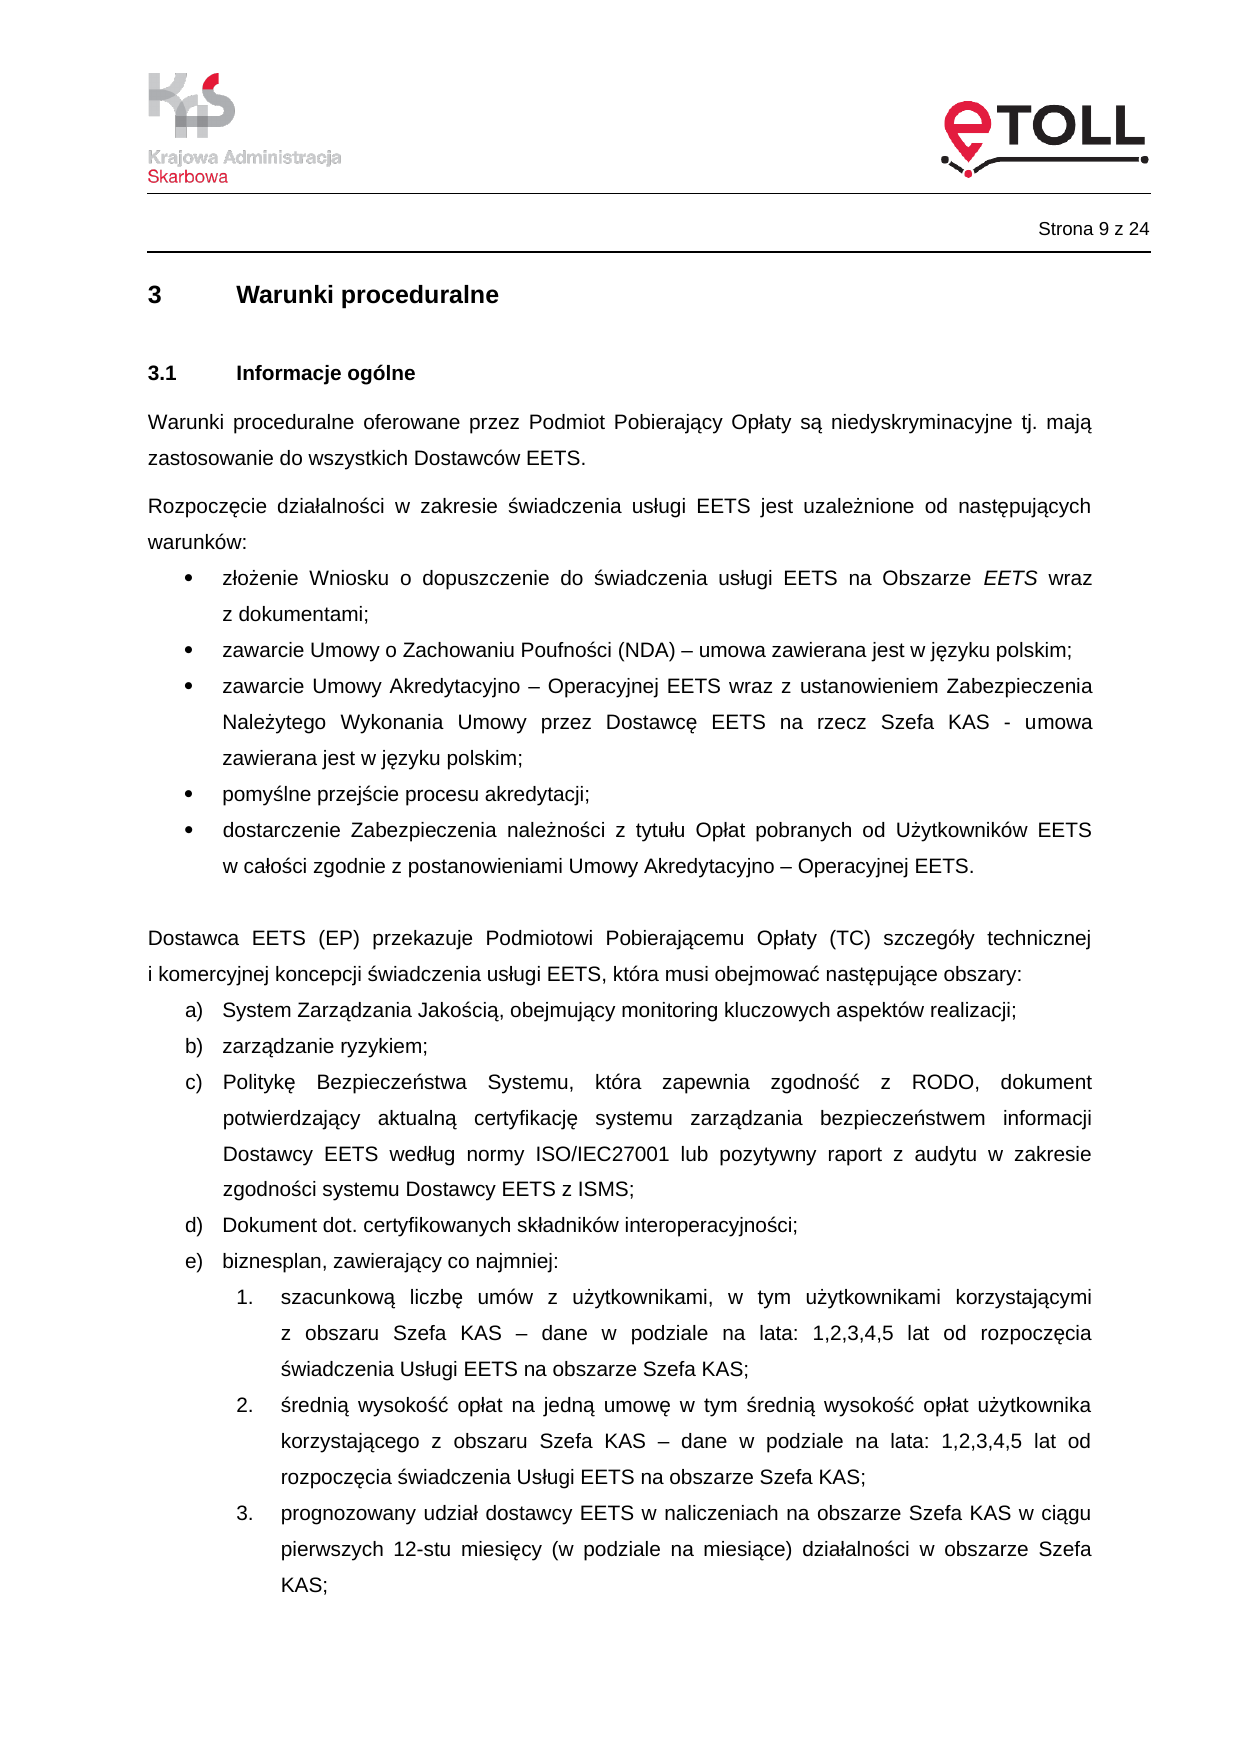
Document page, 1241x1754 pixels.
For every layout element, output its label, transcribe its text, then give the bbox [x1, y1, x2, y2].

list pomyślne przejście procesu akredytacji; [185, 782, 1093, 806]
list System Zarządzania Jakością, obejmujący monitoring kluczowych aspektów realizacji; [185, 998, 1093, 1022]
list zawarcie Umowy o Zachowaniu Poufności (NDA) – umowa zawierana jest w języku polskim; [185, 638, 1093, 662]
list zarządzanie ryzykiem; [185, 1033, 1093, 1057]
text Dostawca EETS (EP) przekazuje Podmiotowi Pobierającemu Opłaty (TC) szczegóły technicznej i komercyjnej koncepcji świadczenia usługi EETS, która musi obejmować następujące obszary: [148, 926, 1093, 986]
text Warunki proceduralne oferowane przez Podmiot Pobierający Opłaty są niedyskryminacyjne tj. mają zastosowanie do wszystkich Dostawców EETS. [148, 409, 1093, 469]
subtitle Warunki proceduralne [148, 281, 1093, 309]
picture [147, 73, 341, 191]
list złożenie Wniosku o dopuszczenie do świadczenia usługi EETS na Obszarze EETS wraz z dokumentami; [185, 566, 1093, 626]
list zawarcie Umowy Akredytacyjno – Operacyjnej EETS wraz z ustanowieniem Zabezpieczenia Należytego Wykonania Umowy przez Dostawcę EETS na rzecz Szefa KAS - umowa zawierana jest w języku polskim; [185, 674, 1093, 770]
subtitle Informacje ogólne [148, 361, 1093, 385]
text Rozpoczęcie działalności w zakresie świadczenia usługi EETS jest uzależnione od następujących warunków: [148, 494, 1093, 554]
picture [916, 76, 1174, 197]
list dostarczenie Zabezpieczenia należności z tytułu Opłat pobranych od Użytkowników EETS w całości zgodnie z postanowieniami Umowy Akredytacyjno – Operacyjnej EETS. [185, 818, 1093, 878]
list Dokument dot. certyfikowanych składników interoperacyjności; [185, 1213, 1093, 1237]
list biznesplan, zawierający co najmniej: [185, 1249, 1093, 1273]
list średnią wysokość opłat na jedną umowę w tym średnią wysokość opłat użytkownika korzystającego z obszaru Szefa KAS – dane w podziale na lata: 1,2,3,4,5 lat od rozpoczęcia świadczenia Usługi EETS na obszarze Szefa KAS; [236, 1393, 1093, 1489]
list prognozowany udział dostawcy EETS w naliczeniach na obszarze Szefa KAS w ciągu pierwszych 12-stu miesięcy (w podziale na miesiące) działalności w obszarze Szefa KAS; [236, 1501, 1093, 1597]
list szacunkową liczbę umów z użytkownikami, w tym użytkownikami korzystającymi z obszaru Szefa KAS – dane w podziale na lata: 1,2,3,4,5 lat od rozpoczęcia świadczenia Usługi EETS na obszarze Szefa KAS; [236, 1285, 1093, 1381]
list Politykę Bezpieczeństwa Systemu, która zapewnia zgodność z RODO, dokument potwierdzający aktualną certyfikację systemu zarządzania bezpieczeństwem informacji Dostawcy EETS według normy ISO/IEC27001 lub pozytywny raport z audytu w zakresie zgodności systemu Dostawcy EETS z ISMS; [185, 1069, 1093, 1201]
